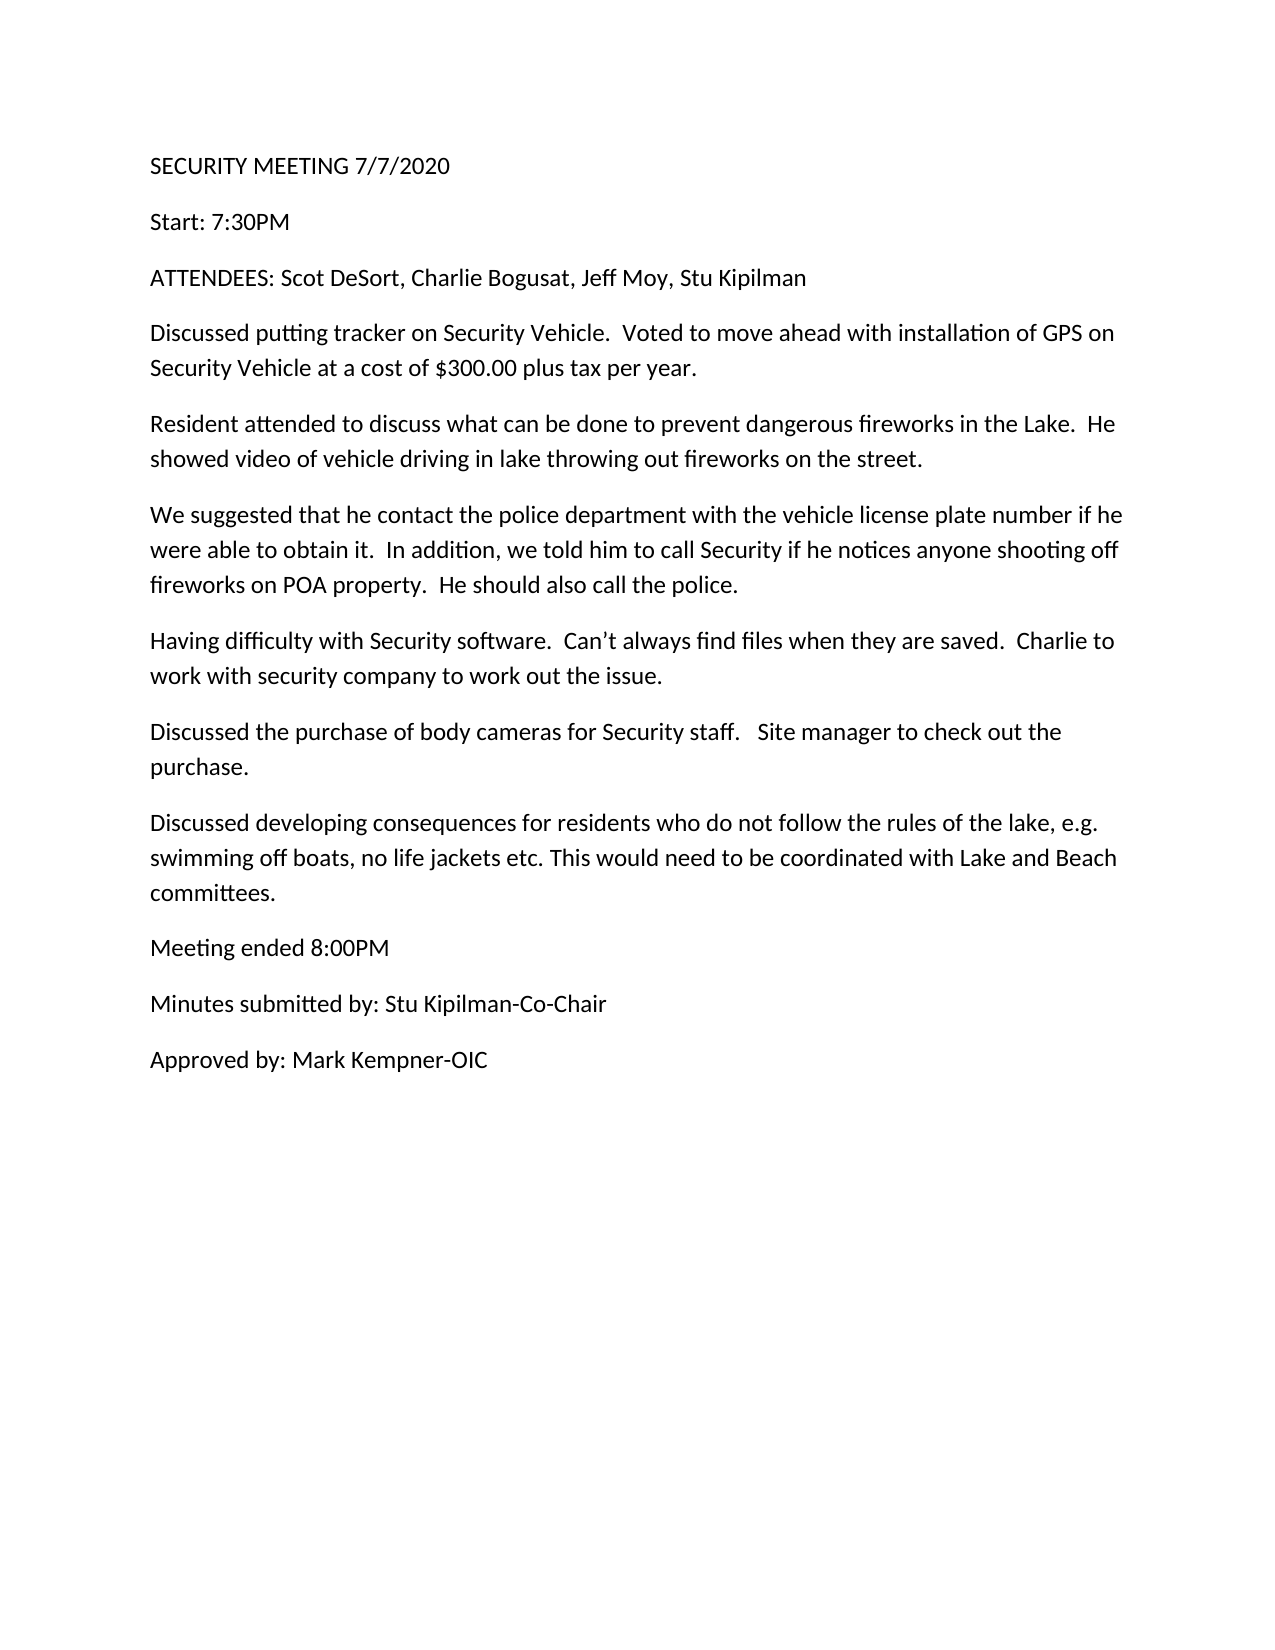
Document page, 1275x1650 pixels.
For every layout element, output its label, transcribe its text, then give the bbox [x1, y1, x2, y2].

text Discussed developing consequences for residents who do not follow the rules of the lake, e.g. swimming off boats, no life jackets etc. This would need to be coordinated with Lake and Beach committees. [150, 807, 1125, 907]
text Having difficulty with Security software. Can’t always find files when they are saved. Charlie to work with security company to work out the issue. [150, 625, 1125, 691]
text Discussed the purchase of body cameras for Security staff. Site manager to check out the purchase. [150, 716, 1125, 781]
text SECURITY MEETING 7/7/2020 [150, 150, 1125, 181]
text Approved by: Mark Kempner-OIC [150, 1044, 1125, 1075]
text Resident attended to discuss what can be done to prevent dangerous fireworks in the Lake. He showed video of vehicle driving in lake throwing out fireworks on the street. [150, 408, 1125, 474]
text Meeting ended 8:00PM [150, 932, 1125, 963]
text Minutes submitted by: Stu Kipilman-Co-Chair [150, 988, 1125, 1019]
text Discussed putting tracker on Security Vehicle. Voted to move ahead with installation of GPS on Security Vehicle at a cost of $300.00 plus tax per year. [150, 317, 1125, 383]
text We suggested that he contact the police department with the vehicle license plate number if he were able to obtain it. In addition, we told him to call Security if he notices anyone shooting off fireworks on POA property. He should also call the police. [150, 499, 1125, 600]
text Start: 7:30PM [150, 206, 1125, 236]
text ATTENDEES: Scot DeSort, Charlie Bogusat, Jeff Moy, Stu Kipilman [150, 262, 1125, 292]
